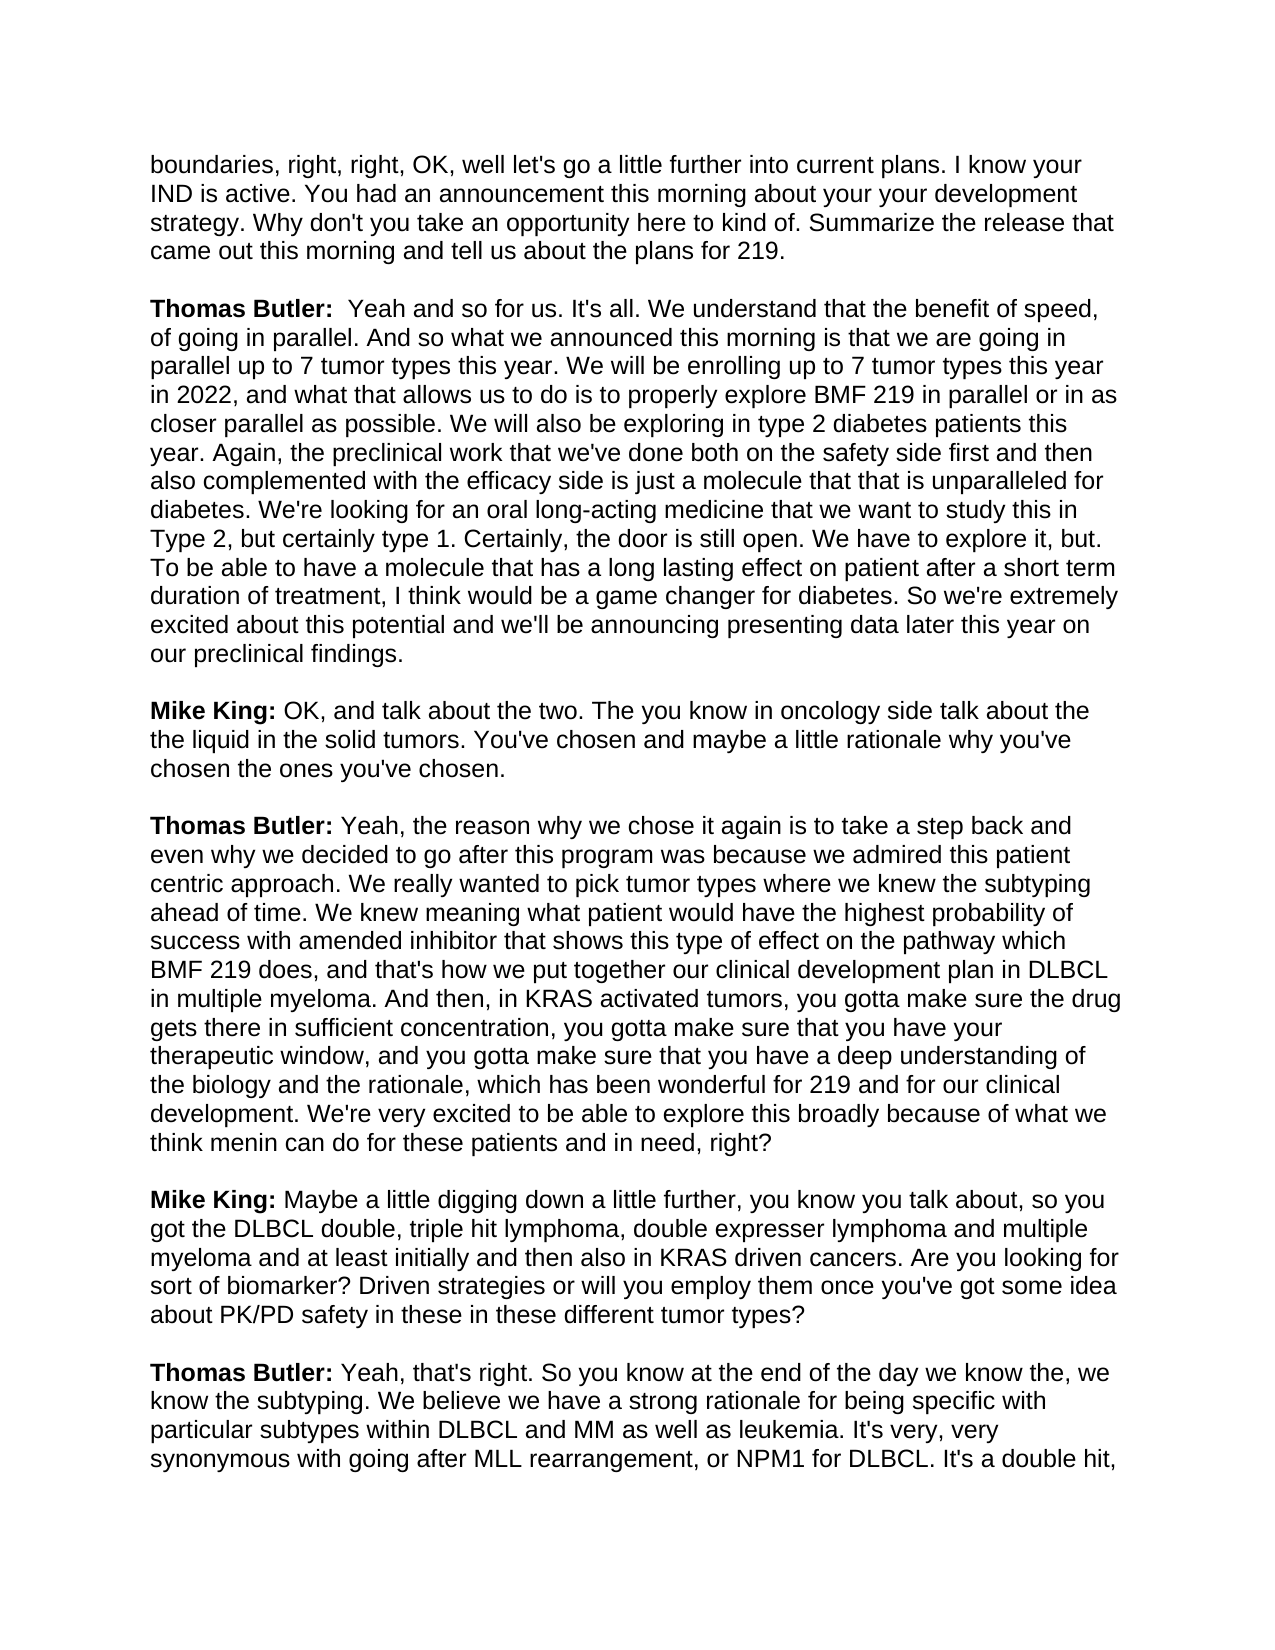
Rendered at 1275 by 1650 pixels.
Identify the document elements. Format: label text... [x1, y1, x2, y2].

text Thomas Butler: Yeah, the reason why we chose it again is to take a step back and even why we decided to go after this program was because we admired this patient centric approach. We really wanted to pick tumor types where we knew the subtyping ahead of time. We knew meaning what patient would have the highest probability of success with amended inhibitor that shows this type of effect on the pathway which BMF 219 does, and that's how we put together our clinical development plan in DLBCL in multiple myeloma. And then, in KRAS activated tumors, you gotta make sure the drug gets there in sufficient concentration, you gotta make sure that you have your therapeutic window, and you gotta make sure that you have a deep understanding of the biology and the rationale, which has been wonderful for 219 and for our clinical development. We're very excited to be able to explore this broadly because of what we think menin can do for these patients and in need, right? [150, 811, 1125, 1156]
text Mike King: Maybe a little digging down a little further, you know you talk about, so you got the DLBCL double, triple hit lymphoma, double expresser lymphoma and multiple myeloma and at least initially and then also in KRAS driven cancers. Are you looking for sort of biomarker? Driven strategies or will you employ them once you've got some idea about PK/PD safety in these in these different tumor types? [150, 1185, 1125, 1329]
text Thomas Butler: Yeah and so for us. It's all. We understand that the benefit of speed, of going in parallel. And so what we announced this morning is that we are going in parallel up to 7 tumor types this year. We will be enrolling up to 7 tumor types this year in 2022, and what that allows us to do is to properly explore BMF 219 in parallel or in as closer parallel as possible. We will also be exploring in type 2 diabetes patients this year. Again, the preclinical work that we've done both on the safety side first and then also complemented with the efficacy side is just a molecule that that is unparalleled for diabetes. We're looking for an oral long-acting medicine that we want to study this in Type 2, but certainly type 1. Certainly, the door is still open. We have to explore it, but. To be able to have a molecule that has a long lasting effect on patient after a short term duration of treatment, I think would be a game changer for diabetes. So we're extremely excited about this potential and we'll be announcing presenting data later this year on our preclinical findings. [150, 294, 1125, 667]
text Mike King: OK, and talk about the two. The you know in oncology side talk about the the liquid in the solid tumors. You've chosen and maybe a little rationale why you've chosen the ones you've chosen. [150, 696, 1125, 782]
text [150, 1357, 1125, 1472]
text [150, 150, 1125, 265]
